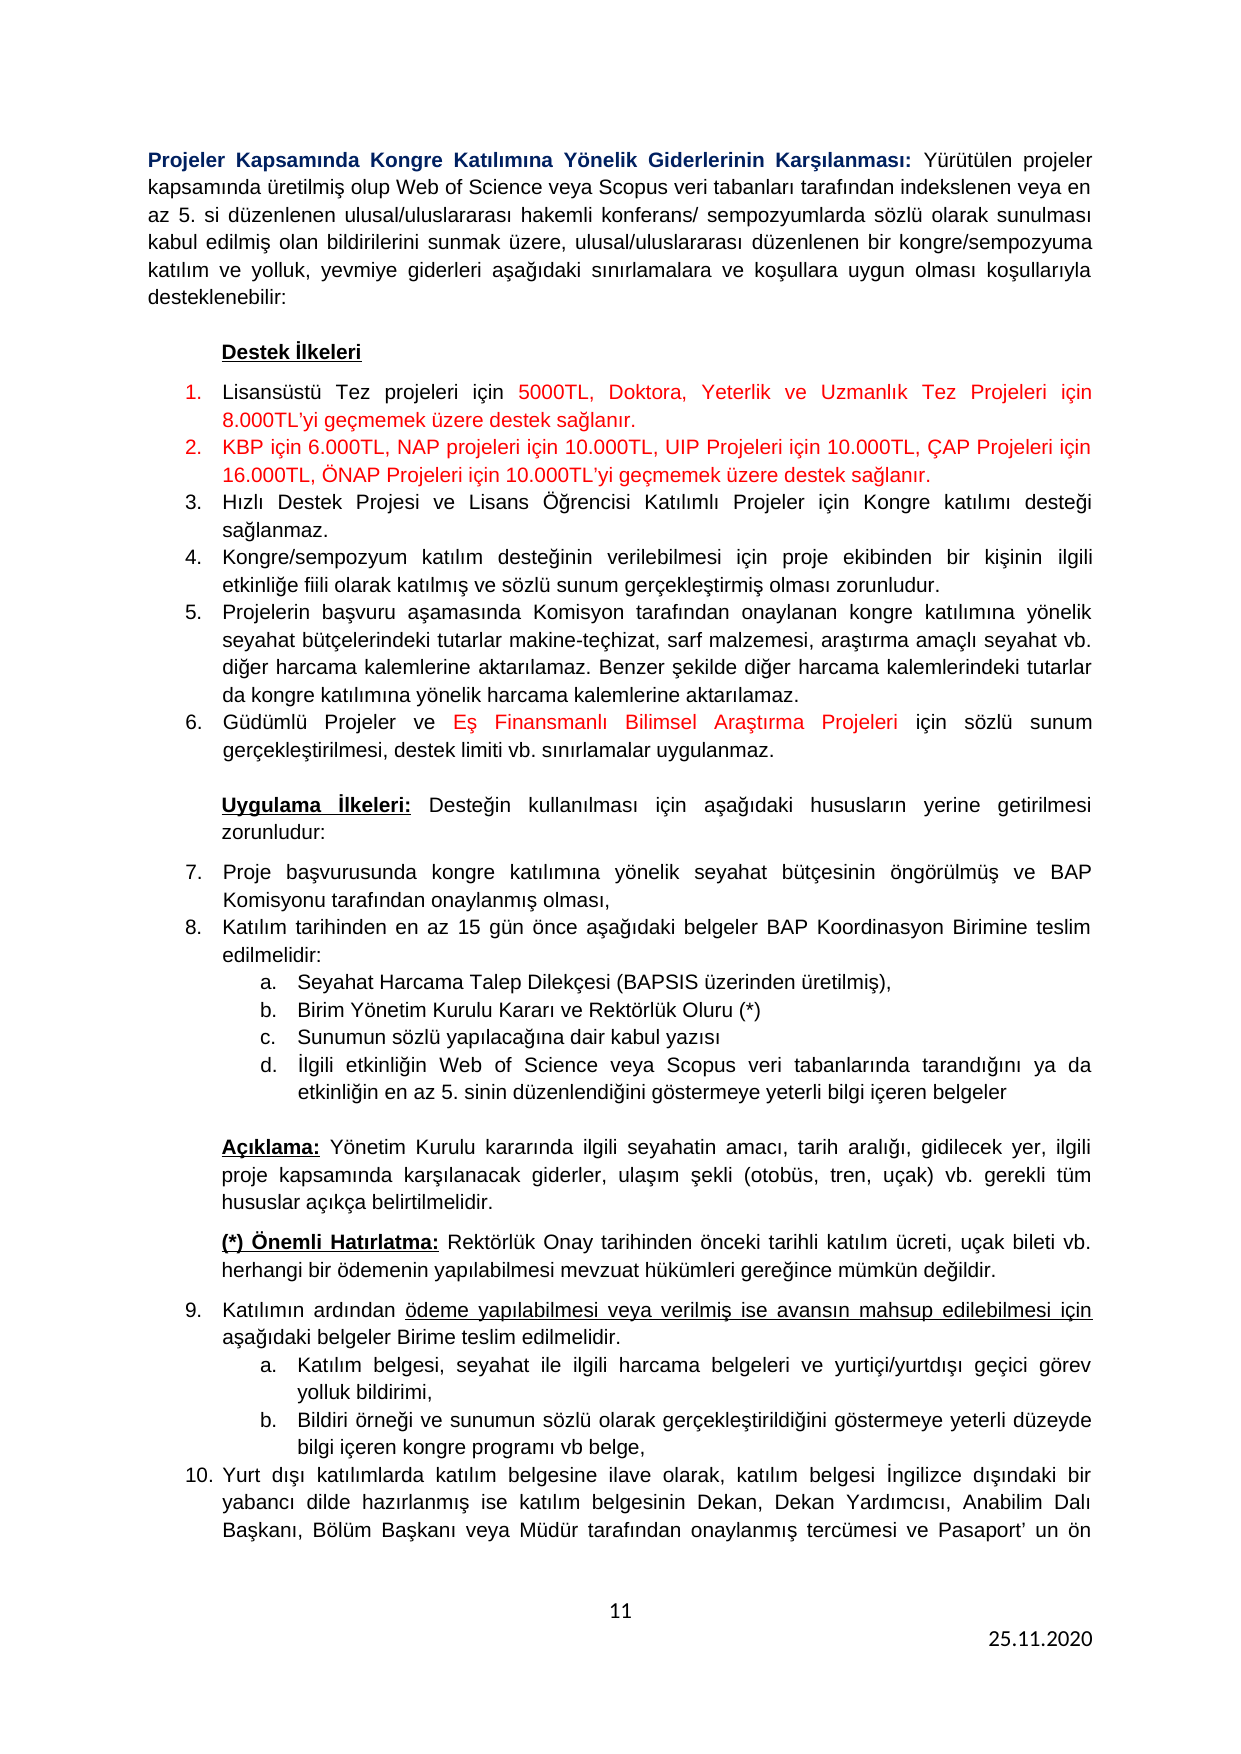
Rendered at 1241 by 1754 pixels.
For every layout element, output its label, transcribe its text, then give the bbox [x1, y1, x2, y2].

list Lisansüstü Tez projeleri için 5000TL, Doktora, Yeterlik ve Uzmanlık Tez Projeleri için 8.000TL’yi geçmemek üzere destek sağlanır. [185, 380, 1093, 432]
list Projelerin başvuru aşamasında Komisyon tarafından onaylanan kongre katılımına yönelik seyahat bütçelerindeki tutarlar makine-teçhizat, sarf malzemesi, araştırma amaçlı seyahat vb. diğer harcama kalemlerine aktarılamaz. Benzer şekilde diğer harcama kalemlerindeki tutarlar da kongre katılımına yönelik harcama kalemlerine aktarılamaz. [185, 600, 1093, 707]
list Güdümlü Projeler ve Eş Finansmanlı Bilimsel Araştırma Projeleri için sözlü sunum gerçekleştirilmesi, destek limiti vb. sınırlamalar uygulanmaz. [185, 710, 1093, 762]
list Katılımın ardından ödeme yapılabilmesi veya verilmiş ise avansın mahsup edilebilmesi için aşağıdaki belgeler Birime teslim edilmelidir. [185, 1298, 1093, 1349]
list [185, 1463, 1093, 1542]
list Proje başvurusunda kongre katılımına yönelik seyahat bütçesinin öngörülmüş ve BAP Komisyonu tarafından onaylanmış olması, [185, 860, 1093, 912]
list Sunumun sözlü yapılacağına dair kabul yazısı [260, 1025, 1093, 1049]
list İlgili etkinliğin Web of Science veya Scopus veri tabanlarında tarandığını ya da etkinliğin en az 5. sinin düzenlendiğini göstermeye yeterli bilgi içeren belgeler [260, 1053, 1093, 1104]
text Projeler Kapsamında Kongre Katılımına Yönelik Giderlerinin Karşılanması: Yürütülen projeler kapsamında üretilmiş olup Web of Science veya Scopus veri tabanları tarafından indekslenen veya en az 5. si düzenlenen ulusal/uluslararası hakemli konferans/ sempozyumlarda sözlü olarak sunulması kabul edilmiş olan bildirilerini sunmak üzere, ulusal/uluslararası düzenlenen bir kongre/sempozyuma katılım ve yolluk, yevmiye giderleri aşağıdaki sınırlamalara ve koşullara uygun olması koşullarıyla desteklenebilir: [148, 148, 1093, 309]
list Hızlı Destek Projesi ve Lisans Öğrencisi Katılımlı Projeler için Kongre katılımı desteği sağlanmaz. [185, 490, 1093, 542]
list Seyahat Harcama Talep Dilekçesi (BAPSIS üzerinden üretilmiş), [260, 970, 1093, 994]
text Destek İlkeleri [148, 340, 1093, 364]
text Uygulama İlkeleri: Desteğin kullanılması için aşağıdaki hususların yerine getirilmesi zorunludur: [221, 793, 1093, 844]
list Kongre/sempozyum katılım desteğinin verilebilmesi için proje ekibinden bir kişinin ilgili etkinliğe fiili olarak katılmış ve sözlü sunum gerçekleştirmiş olması zorunludur. [185, 545, 1093, 597]
list KBP için 6.000TL, NAP projeleri için 10.000TL, UIP Projeleri için 10.000TL, ÇAP Projeleri için 16.000TL, ÖNAP Projeleri için 10.000TL’yi geçmemek üzere destek sağlanır. [185, 435, 1093, 487]
text (*) Önemli Hatırlatma: Rektörlük Onay tarihinden önceki tarihli katılım ücreti, uçak bileti vb. herhangi bir ödemenin yapılabilmesi mevzuat hükümleri gereğince mümkün değildir. [221, 1230, 1093, 1282]
list Bildiri örneği ve sunumun sözlü olarak gerçekleştirildiğini göstermeye yeterli düzeyde bilgi içeren kongre programı vb belge, [260, 1408, 1093, 1459]
text Açıklama: Yönetim Kurulu kararında ilgili seyahatin amacı, tarih aralığı, gidilecek yer, ilgili proje kapsamında karşılanacak giderler, ulaşım şekli (otobüs, tren, uçak) vb. gerekli tüm hususlar açıkça belirtilmelidir. [221, 1135, 1093, 1214]
list Birim Yönetim Kurulu Kararı ve Rektörlük Oluru (*) [260, 998, 1093, 1022]
list Katılım tarihinden en az 15 gün önce aşağıdaki belgeler BAP Koordinasyon Birimine teslim edilmelidir: [185, 915, 1093, 967]
list Katılım belgesi, seyahat ile ilgili harcama belgeleri ve yurtiçi/yurtdışı geçici görev yolluk bildirimi, [260, 1353, 1093, 1404]
